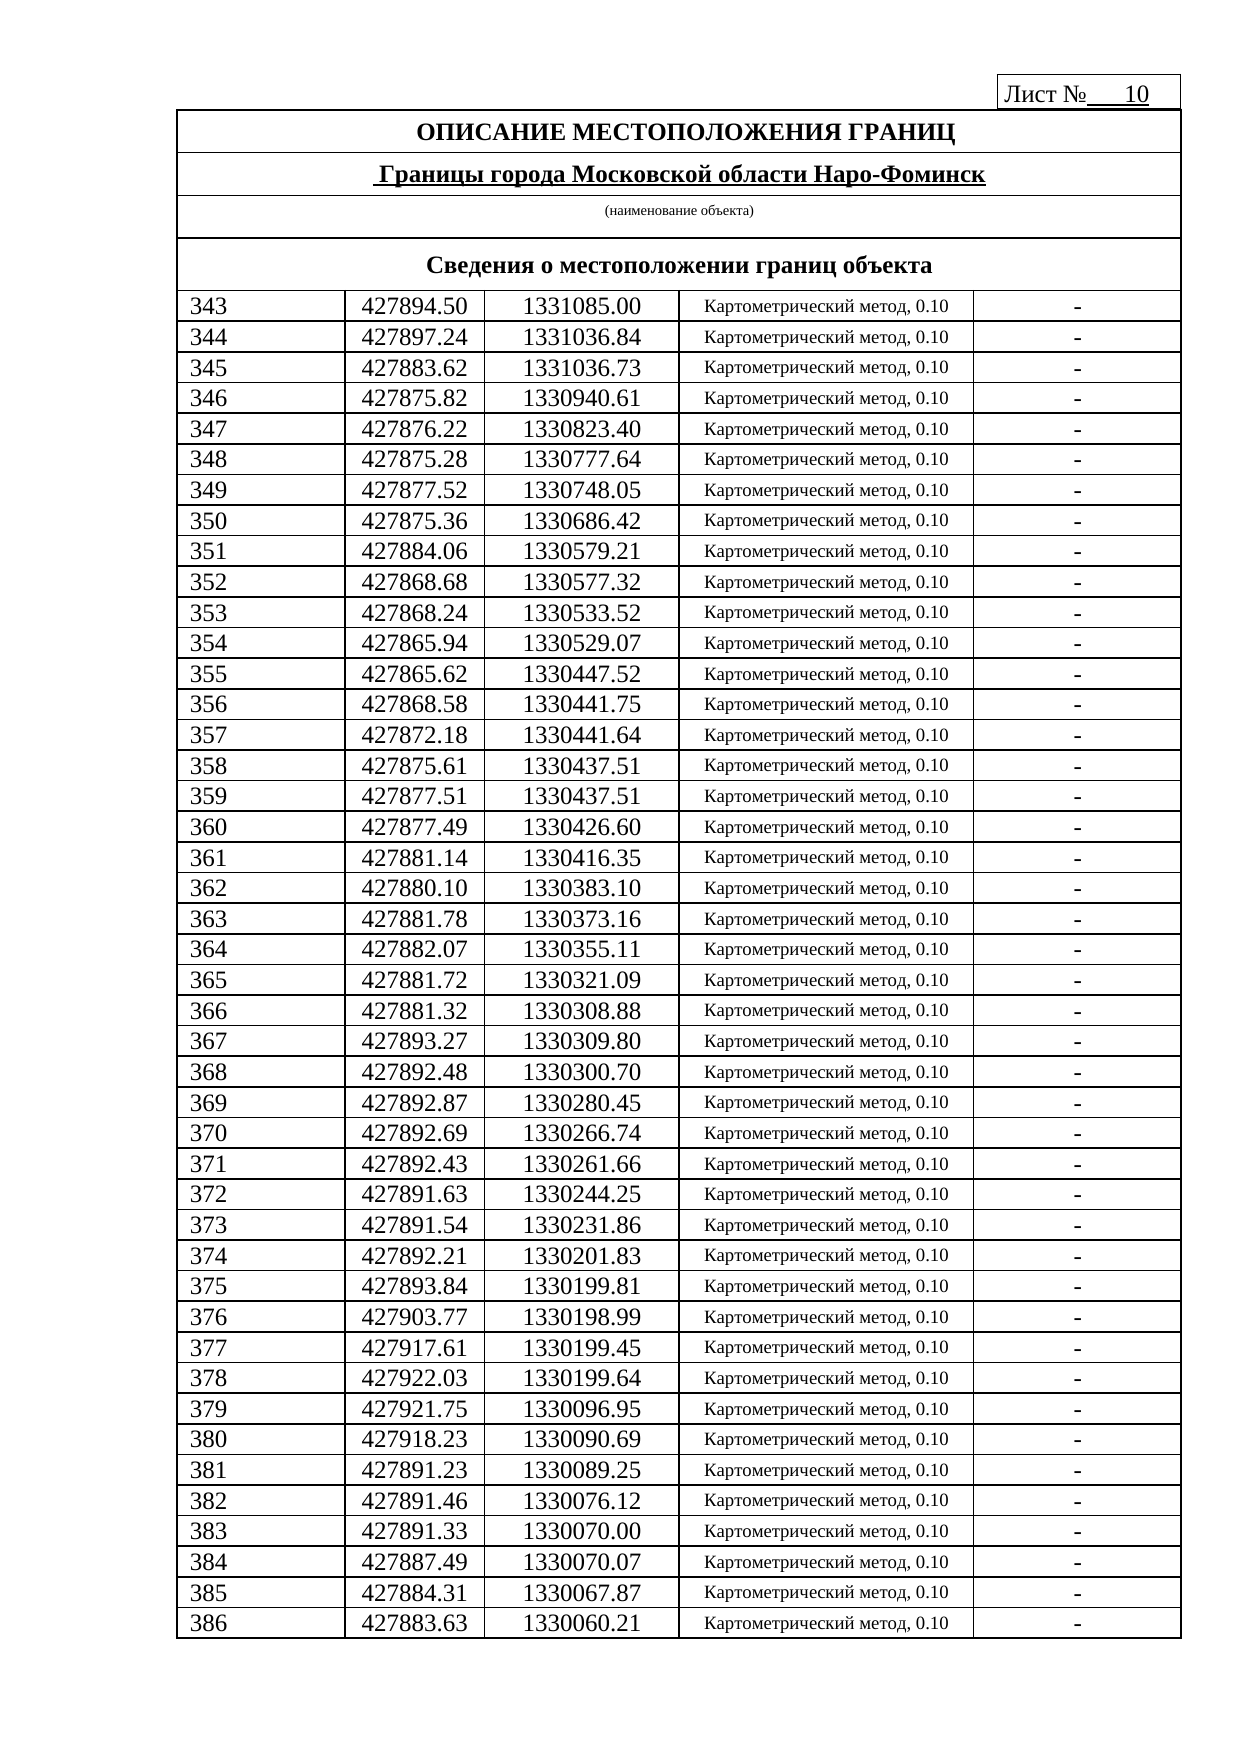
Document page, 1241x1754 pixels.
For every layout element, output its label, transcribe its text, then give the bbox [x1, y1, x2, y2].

table_cell 1330437.51 [485, 751, 678, 780]
table_cell Картометрический метод, 0.10 [680, 628, 973, 657]
table_cell 1330529.07 [485, 628, 678, 657]
table_cell 378 [178, 1363, 344, 1392]
table_cell Картометрический метод, 0.10 [680, 383, 973, 412]
table_cell Картометрический метод, 0.10 [680, 1241, 973, 1270]
table_cell 383 [178, 1516, 344, 1545]
table_cell 377 [178, 1333, 344, 1362]
table_cell Картометрический метод, 0.10 [680, 506, 973, 535]
table_cell Картометрический метод, 0.10 [680, 567, 973, 596]
table_cell 427868.58 [346, 690, 484, 718]
table_cell 374 [178, 1241, 344, 1270]
table_cell Картометрический метод, 0.10 [680, 659, 973, 688]
table_cell 427891.54 [346, 1210, 484, 1239]
table_cell 427875.28 [346, 445, 484, 473]
table_cell 371 [178, 1149, 344, 1178]
table_cell - [974, 1455, 1180, 1484]
table_cell 1330579.21 [485, 536, 678, 565]
table_cell - [974, 536, 1180, 565]
table_cell 1330199.81 [485, 1271, 678, 1300]
table_cell 1331085.00 [485, 291, 678, 320]
table_cell 427917.61 [346, 1333, 484, 1362]
table_cell 1330383.10 [485, 873, 678, 902]
table_cell 359 [178, 781, 344, 810]
table_cell 427880.10 [346, 873, 484, 902]
table_cell 363 [178, 904, 344, 933]
table_cell 343 [178, 291, 344, 320]
table_cell 370 [178, 1118, 344, 1147]
table_cell Картометрический метод, 0.10 [680, 1608, 973, 1637]
table_cell 427881.14 [346, 843, 484, 872]
table_cell - [974, 598, 1180, 627]
table_cell Картометрический метод, 0.10 [680, 1578, 973, 1607]
table_cell - [974, 812, 1180, 841]
table_cell - [974, 1180, 1180, 1208]
table_cell Картометрический метод, 0.10 [680, 935, 973, 963]
table_cell - [974, 935, 1180, 963]
table_cell - [974, 996, 1180, 1025]
table_cell 1330198.99 [485, 1302, 678, 1331]
table_cell Картометрический метод, 0.10 [680, 1210, 973, 1239]
table_cell 1330089.25 [485, 1455, 678, 1484]
table_cell 344 [178, 322, 344, 351]
table_cell - [974, 1394, 1180, 1423]
table_cell Картометрический метод, 0.10 [680, 1149, 973, 1178]
table_cell Картометрический метод, 0.10 [680, 812, 973, 841]
table_cell 427887.49 [346, 1547, 484, 1576]
table_cell Картометрический метод, 0.10 [680, 1486, 973, 1515]
table_cell 427876.22 [346, 414, 484, 443]
table_cell 380 [178, 1425, 344, 1453]
table_cell 351 [178, 536, 344, 565]
table_cell 385 [178, 1578, 344, 1607]
table_cell Картометрический метод, 0.10 [680, 1180, 973, 1208]
table_cell - [974, 1608, 1180, 1637]
table_cell 427892.43 [346, 1149, 484, 1178]
table_cell - [974, 322, 1180, 351]
table_cell 427892.69 [346, 1118, 484, 1147]
table_cell - [974, 506, 1180, 535]
table_cell 360 [178, 812, 344, 841]
table_cell 345 [178, 353, 344, 382]
table_cell 367 [178, 1026, 344, 1055]
table_cell - [974, 1026, 1180, 1055]
table_cell Картометрический метод, 0.10 [680, 1333, 973, 1362]
table_cell Картометрический метод, 0.10 [680, 720, 973, 749]
table_cell - [974, 445, 1180, 473]
table_cell 347 [178, 414, 344, 443]
table_cell Картометрический метод, 0.10 [680, 904, 973, 933]
table_cell 427891.33 [346, 1516, 484, 1545]
table_cell - [974, 1210, 1180, 1239]
table_cell 348 [178, 445, 344, 473]
table_cell 1330441.75 [485, 690, 678, 718]
table_cell Картометрический метод, 0.10 [680, 291, 973, 320]
table_cell 1330308.88 [485, 996, 678, 1025]
table_cell - [974, 690, 1180, 718]
table_cell Картометрический метод, 0.10 [680, 843, 973, 872]
table_cell 427872.18 [346, 720, 484, 749]
table_cell 427883.62 [346, 353, 484, 382]
table_cell Картометрический метод, 0.10 [680, 1118, 973, 1147]
table_cell - [974, 567, 1180, 596]
table_cell - [974, 720, 1180, 749]
table_cell - [974, 1149, 1180, 1178]
table_cell 1330441.64 [485, 720, 678, 749]
table_cell 368 [178, 1057, 344, 1086]
table_cell 1330070.00 [485, 1516, 678, 1545]
table_cell 427865.62 [346, 659, 484, 688]
table_cell 384 [178, 1547, 344, 1576]
table_cell Картометрический метод, 0.10 [680, 445, 973, 473]
table_cell 1330777.64 [485, 445, 678, 473]
table_cell Картометрический метод, 0.10 [680, 536, 973, 565]
table_cell 1330447.52 [485, 659, 678, 688]
table_cell Картометрический метод, 0.10 [680, 781, 973, 810]
table_cell - [974, 1425, 1180, 1453]
table_cell 427877.51 [346, 781, 484, 810]
table_cell - [974, 353, 1180, 382]
table_cell 382 [178, 1486, 344, 1515]
table_cell 427865.94 [346, 628, 484, 657]
table_cell - [974, 628, 1180, 657]
table_cell 427918.23 [346, 1425, 484, 1453]
table_cell Картометрический метод, 0.10 [680, 1302, 973, 1331]
table_cell Картометрический метод, 0.10 [680, 1363, 973, 1392]
table_cell 362 [178, 873, 344, 902]
table_cell Картометрический метод, 0.10 [680, 1057, 973, 1086]
table_cell 1330533.52 [485, 598, 678, 627]
table_cell 366 [178, 996, 344, 1025]
table_cell 1331036.73 [485, 353, 678, 382]
table_cell Границы города Московской области Наро-Фоминск [178, 153, 1180, 194]
table_cell 427891.46 [346, 1486, 484, 1515]
table_cell - [974, 751, 1180, 780]
table_cell 1330940.61 [485, 383, 678, 412]
table_cell 373 [178, 1210, 344, 1239]
table_cell 355 [178, 659, 344, 688]
table_cell 427883.63 [346, 1608, 484, 1637]
table_cell 1330090.69 [485, 1425, 678, 1453]
table_cell 1330096.95 [485, 1394, 678, 1423]
table_cell 361 [178, 843, 344, 872]
table_cell 365 [178, 965, 344, 994]
table_cell 1330577.32 [485, 567, 678, 596]
table_cell 386 [178, 1608, 344, 1637]
table_cell Картометрический метод, 0.10 [680, 353, 973, 382]
table_cell 1330266.74 [485, 1118, 678, 1147]
table_cell 375 [178, 1271, 344, 1300]
table_cell 427881.78 [346, 904, 484, 933]
table_cell 354 [178, 628, 344, 657]
table_cell 1330280.45 [485, 1088, 678, 1117]
table_cell 427877.52 [346, 475, 484, 504]
table_cell - [974, 1271, 1180, 1300]
table_cell 1330300.70 [485, 1057, 678, 1086]
table_cell 1330060.21 [485, 1608, 678, 1637]
table_cell - [974, 1486, 1180, 1515]
table_cell 1331036.84 [485, 322, 678, 351]
table_cell Картометрический метод, 0.10 [680, 322, 973, 351]
table_cell Картометрический метод, 0.10 [680, 996, 973, 1025]
table_cell 350 [178, 506, 344, 535]
table_cell 1330261.66 [485, 1149, 678, 1178]
table_cell 353 [178, 598, 344, 627]
table_cell 357 [178, 720, 344, 749]
table_cell - [974, 965, 1180, 994]
table_cell 1330076.12 [485, 1486, 678, 1515]
table_cell 427875.36 [346, 506, 484, 535]
table_cell 1330067.87 [485, 1578, 678, 1607]
table_cell Картометрический метод, 0.10 [680, 1547, 973, 1576]
table_cell - [974, 1516, 1180, 1545]
table_cell 381 [178, 1455, 344, 1484]
table_cell - [974, 1241, 1180, 1270]
table_cell Картометрический метод, 0.10 [680, 1425, 973, 1453]
table_cell 1330373.16 [485, 904, 678, 933]
table_cell 427893.84 [346, 1271, 484, 1300]
table_cell 364 [178, 935, 344, 963]
table_cell - [974, 1302, 1180, 1331]
table_cell Картометрический метод, 0.10 [680, 1026, 973, 1055]
table_cell Картометрический метод, 0.10 [680, 1516, 973, 1545]
table_cell - [974, 291, 1180, 320]
table_cell 369 [178, 1088, 344, 1117]
table_cell 358 [178, 751, 344, 780]
table_cell 427892.48 [346, 1057, 484, 1086]
table_cell Сведения о местоположении границ объекта [178, 239, 1180, 290]
table_cell 1330199.64 [485, 1363, 678, 1392]
table_cell 1330426.60 [485, 812, 678, 841]
table_cell Картометрический метод, 0.10 [680, 1394, 973, 1423]
table_cell 376 [178, 1302, 344, 1331]
table_cell 356 [178, 690, 344, 718]
table_cell 1330355.11 [485, 935, 678, 963]
table_cell 427893.27 [346, 1026, 484, 1055]
table_cell Картометрический метод, 0.10 [680, 1455, 973, 1484]
table_cell (наименование объекта) [178, 196, 1180, 237]
table_cell 1330070.07 [485, 1547, 678, 1576]
table_cell - [974, 383, 1180, 412]
table_cell 427875.82 [346, 383, 484, 412]
table_cell 1330416.35 [485, 843, 678, 872]
table_cell Картометрический метод, 0.10 [680, 1088, 973, 1117]
table_cell 427881.32 [346, 996, 484, 1025]
table_cell Картометрический метод, 0.10 [680, 475, 973, 504]
table_cell 1330748.05 [485, 475, 678, 504]
table_cell - [974, 1057, 1180, 1086]
table_cell 1330823.40 [485, 414, 678, 443]
table_cell 349 [178, 475, 344, 504]
table_cell 427891.63 [346, 1180, 484, 1208]
table_cell 1330437.51 [485, 781, 678, 810]
table_cell Картометрический метод, 0.10 [680, 873, 973, 902]
table_cell 427892.21 [346, 1241, 484, 1270]
table_cell - [974, 1547, 1180, 1576]
table_cell Картометрический метод, 0.10 [680, 690, 973, 718]
table_cell 1330231.86 [485, 1210, 678, 1239]
table_cell - [974, 1118, 1180, 1147]
table_header ОПИСАНИЕ МЕСТОПОЛОЖЕНИЯ ГРАНИЦ [178, 111, 1180, 152]
table_cell Картометрический метод, 0.10 [680, 414, 973, 443]
table_cell 427903.77 [346, 1302, 484, 1331]
table_cell 427868.68 [346, 567, 484, 596]
table_cell - [974, 843, 1180, 872]
table_cell 427875.61 [346, 751, 484, 780]
table_cell - [974, 1333, 1180, 1362]
table_cell 427882.07 [346, 935, 484, 963]
table_cell 352 [178, 567, 344, 596]
table_cell 427884.31 [346, 1578, 484, 1607]
table_cell 427922.03 [346, 1363, 484, 1392]
table_cell - [974, 475, 1180, 504]
table_cell 427868.24 [346, 598, 484, 627]
table_cell 1330244.25 [485, 1180, 678, 1208]
table_cell - [974, 414, 1180, 443]
table_cell - [974, 873, 1180, 902]
table_cell Картометрический метод, 0.10 [680, 598, 973, 627]
table_cell - [974, 1363, 1180, 1392]
table_cell 427877.49 [346, 812, 484, 841]
table_cell - [974, 1578, 1180, 1607]
table_cell Картометрический метод, 0.10 [680, 751, 973, 780]
table_cell Картометрический метод, 0.10 [680, 965, 973, 994]
table_cell 427894.50 [346, 291, 484, 320]
table_cell Картометрический метод, 0.10 [680, 1271, 973, 1300]
table_cell 1330199.45 [485, 1333, 678, 1362]
table_cell 427921.75 [346, 1394, 484, 1423]
table_cell - [974, 904, 1180, 933]
table_cell 379 [178, 1394, 344, 1423]
table_cell 427884.06 [346, 536, 484, 565]
table_cell - [974, 659, 1180, 688]
table_cell 1330321.09 [485, 965, 678, 994]
table_cell 427891.23 [346, 1455, 484, 1484]
table_cell 427881.72 [346, 965, 484, 994]
table_cell 372 [178, 1180, 344, 1208]
table_cell - [974, 1088, 1180, 1117]
table_cell 1330309.80 [485, 1026, 678, 1055]
table_cell 1330686.42 [485, 506, 678, 535]
table_cell 427892.87 [346, 1088, 484, 1117]
table_cell 346 [178, 383, 344, 412]
table_cell - [974, 781, 1180, 810]
table_cell 1330201.83 [485, 1241, 678, 1270]
table_cell 427897.24 [346, 322, 484, 351]
